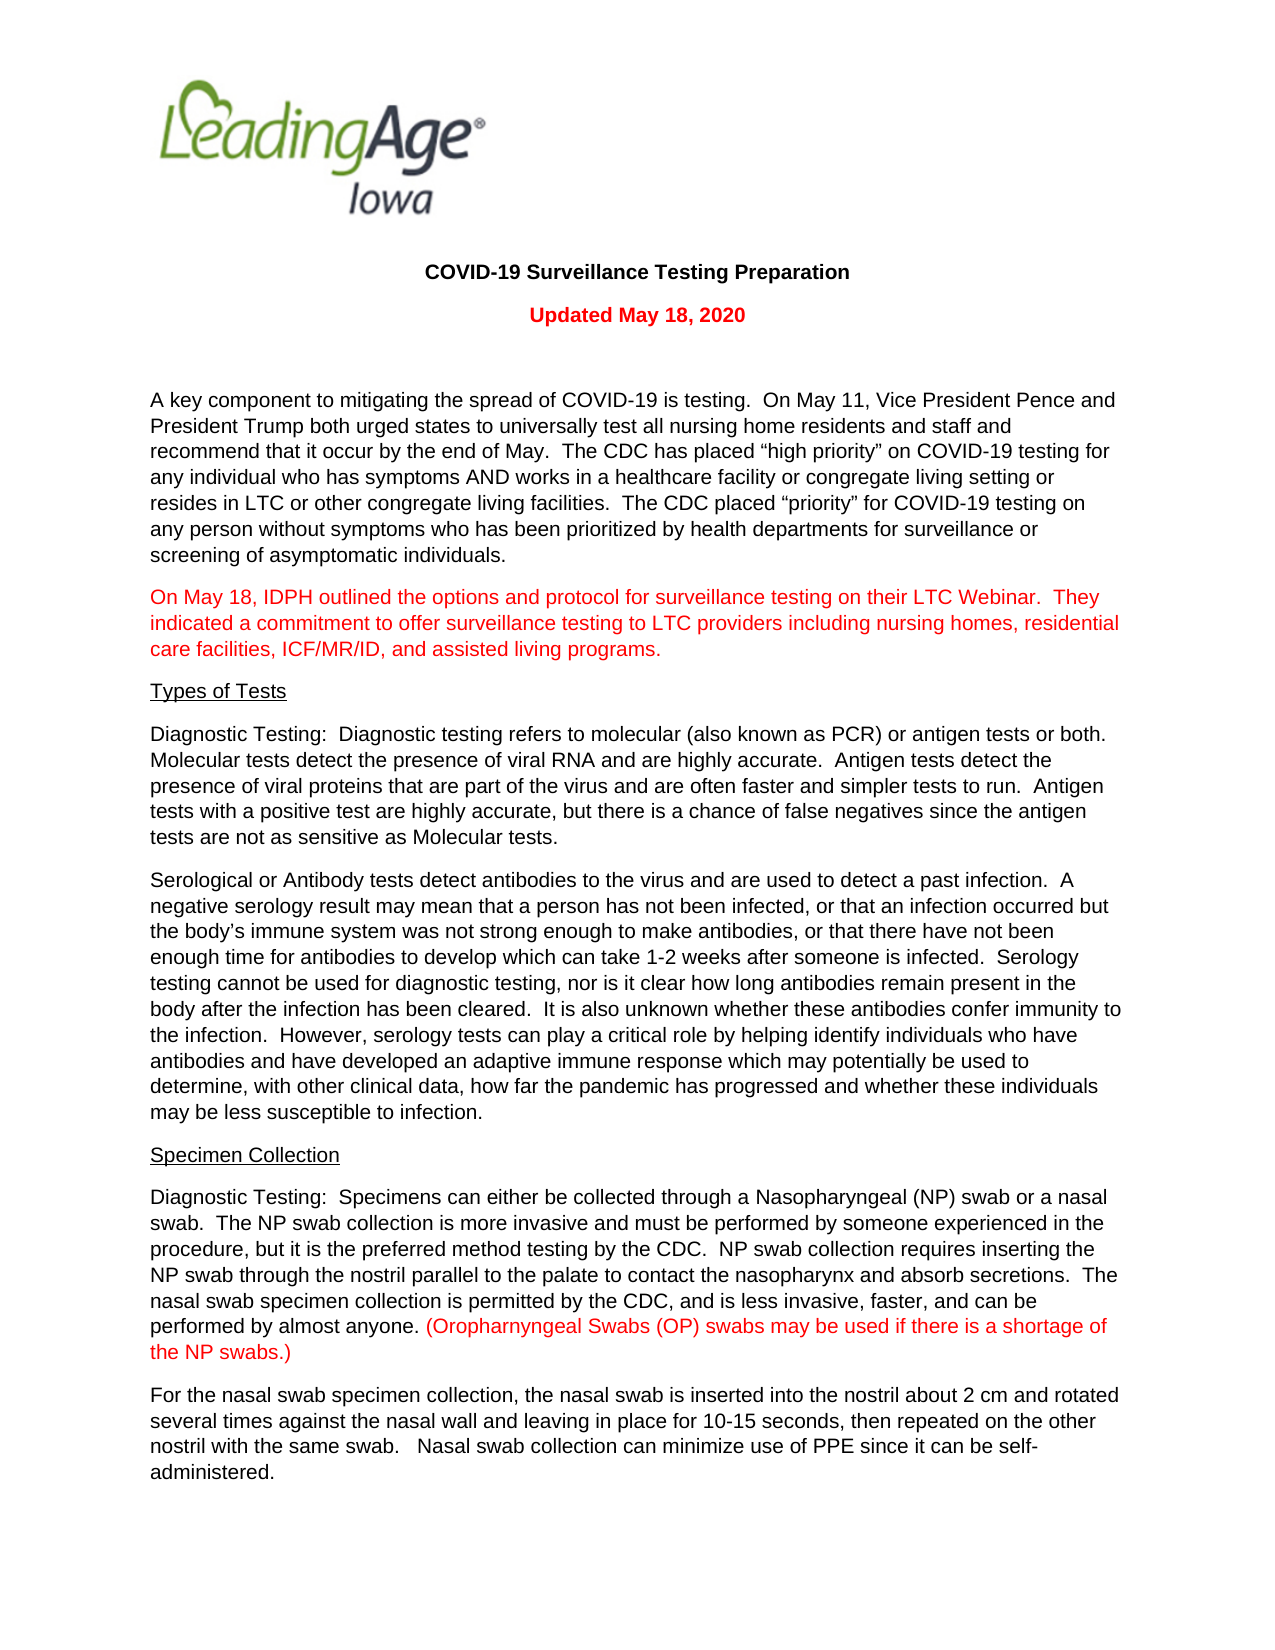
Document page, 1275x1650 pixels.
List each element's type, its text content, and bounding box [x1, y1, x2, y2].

text On May 18, IDPH outlined the options and protocol for surveillance testing on their LTC Webinar. They indicated a commitment to offer surveillance testing to LTC providers including nursing homes, residential care facilities, ICF/MR/ID, and assisted living programs. [150, 585, 1125, 661]
text Diagnostic Testing: Diagnostic testing refers to molecular (also known as PCR) or antigen tests or both. Molecular tests detect the presence of viral RNA and are highly accurate. Antigen tests detect the presence of viral proteins that are part of the virus and are often faster and simpler tests to run. Antigen tests with a positive test are highly accurate, but there is a chance of false negatives since the antigen tests are not as sensitive as Molecular tests. [150, 722, 1125, 849]
text A key component to mitigating the spread of COVID-19 is testing. On May 11, Vice President Pence and President Trump both urged states to universally test all nursing home residents and staff and recommend that it occur by the end of May. The CDC has placed “high priority” on COVID-19 testing for any individual who has symptoms AND works in a healthcare facility or congregate living setting or resides in LTC or other congregate living facilities. The CDC placed “priority” for COVID-19 testing on any person without symptoms who has been prioritized by health departments for surveillance or screening of asymptomatic individuals. [150, 388, 1125, 567]
text For the nasal swab specimen collection, the nasal swab is inserted into the nostril about 2 cm and rotated several times against the nasal wall and leaving in place for 10-15 seconds, then repeated on the other nostril with the same swab. Nasal swab collection can minimize use of PPE since it can be self-administered. [150, 1383, 1125, 1484]
text Updated May 18, 2020 [150, 303, 1125, 327]
text Serological or Antibody tests detect antibodies to the virus and are used to detect a past infection. A negative serology result may mean that a person has not been infected, or that an infection occurred but the body’s immune system was not strong enough to make antibodies, or that there have not been enough time for antibodies to develop which can take 1-2 weeks after someone is infected. Serology testing cannot be used for diagnostic testing, nor is it clear how long antibodies remain present in the body after the infection has been cleared. It is also unknown whether these antibodies confer immunity to the infection. However, serology tests can play a critical role by helping identify individuals who have antibodies and have developed an adaptive immune response which may potentially be used to determine, with other clinical data, how far the pandemic has progressed and whether these individuals may be less susceptible to infection. [150, 868, 1125, 1124]
picture [150, 75, 493, 218]
text Types of Tests [150, 679, 1125, 703]
text Specimen Collection [150, 1143, 1125, 1167]
text Diagnostic Testing: Specimens can either be collected through a Nasopharyngeal (NP) swab or a nasal swab. The NP swab collection is more invasive and must be performed by someone experienced in the procedure, but it is the preferred method testing by the CDC. NP swab collection requires inserting the NP swab through the nostril parallel to the palate to contact the nasopharynx and absorb secretions. The nasal swab specimen collection is permitted by the CDC, and is less invasive, faster, and can be performed by almost anyone. (Oropharnyngeal Swabs (OP) swabs may be used if there is a shortage of the NP swabs.) [150, 1185, 1125, 1364]
text COVID-19 Surveillance Testing Preparation [150, 260, 1125, 284]
